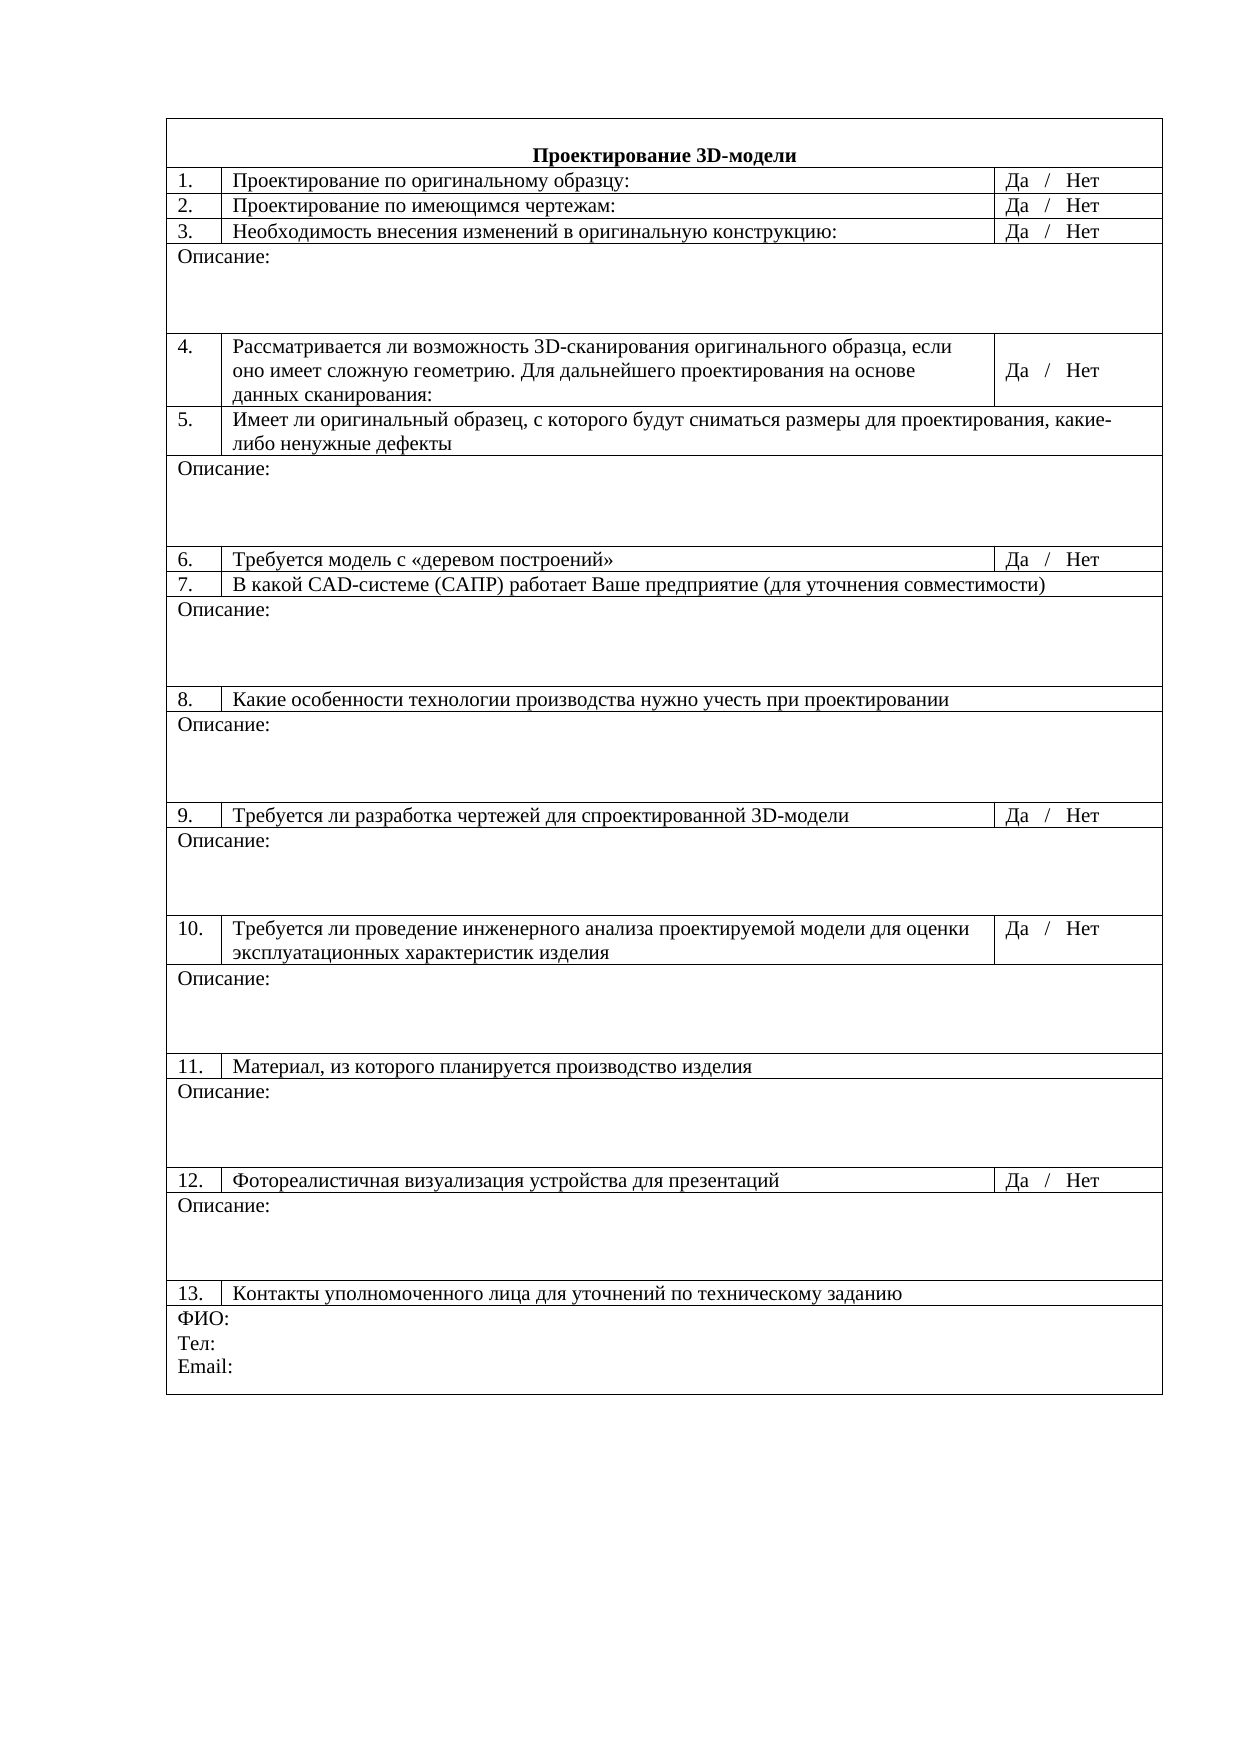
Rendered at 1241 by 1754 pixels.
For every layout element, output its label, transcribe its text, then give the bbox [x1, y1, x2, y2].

table_cell Требуется ли проведение инженерного анализа проектируемой модели для оценки эксплуатационных характеристик изделия [222, 916, 994, 964]
table_cell 10. [167, 916, 221, 964]
table_cell Фотореалистичная визуализация устройства для презентаций [222, 1168, 994, 1192]
table_cell 4. [167, 334, 221, 406]
table_cell Описание: [167, 828, 1162, 915]
table_cell 6. [167, 547, 221, 571]
table_cell Да / Нет [995, 916, 1162, 964]
table_cell 8. [167, 687, 221, 711]
table_cell Материал, из которого планируется производство изделия [222, 1054, 1162, 1078]
table_cell Требуется модель с «деревом построений» [222, 547, 994, 571]
table_cell Какие особенности технологии производства нужно учесть при проектировании [222, 687, 1162, 711]
table_cell Описание: [167, 456, 1162, 546]
table_cell Да / Нет [995, 168, 1162, 192]
table_cell Описание: [167, 1079, 1162, 1167]
table_cell Проектирование по имеющимся чертежам: [222, 194, 994, 217]
table_cell 3. [167, 219, 221, 243]
table_cell Да / Нет [995, 194, 1162, 217]
table_cell В какой CAD-системе (САПР) работает Ваше предприятие (для уточнения совместимости) [222, 572, 1162, 596]
table_cell Описание: [167, 1193, 1162, 1280]
table_cell 11. [167, 1054, 221, 1078]
table_cell Описание: [167, 712, 1162, 802]
table_cell Описание: [167, 244, 1162, 333]
table_cell Рассматривается ли возможность 3D-сканирования оригинального образца, если оно имеет сложную геометрию. Для дальнейшего проектирования на основе данных сканирования: [222, 334, 994, 406]
table_cell 1. [167, 168, 221, 192]
table_cell Да / Нет [995, 334, 1162, 406]
table_cell Контакты уполномоченного лица для уточнений по техническому заданию [222, 1281, 1162, 1305]
table_cell Да / Нет [995, 547, 1162, 571]
table_cell Имеет ли оригинальный образец, с которого будут сниматься размеры для проектирования, какие-либо ненужные дефекты [222, 407, 1162, 455]
table_cell 9. [167, 803, 221, 827]
table_cell Да / Нет [995, 803, 1162, 827]
table_cell Проектирование по оригинальному образцу: [222, 168, 994, 192]
table_cell Необходимость внесения изменений в оригинальную конструкцию: [222, 219, 994, 243]
table_cell ФИО: Тел: Email: [167, 1306, 1162, 1394]
table_cell Описание: [167, 597, 1162, 686]
table_cell Да / Нет [995, 219, 1162, 243]
table_cell 5. [167, 407, 221, 455]
table_cell 12. [167, 1168, 221, 1192]
table_cell Требуется ли разработка чертежей для спроектированной 3D-модели [222, 803, 994, 827]
table_cell Да / Нет [995, 1168, 1162, 1192]
table_cell Описание: [167, 965, 1162, 1053]
table_cell 13. [167, 1281, 221, 1305]
table_cell 7. [167, 572, 221, 596]
table_header Проектирование 3D-модели [167, 119, 1162, 167]
table_cell 2. [167, 194, 221, 217]
